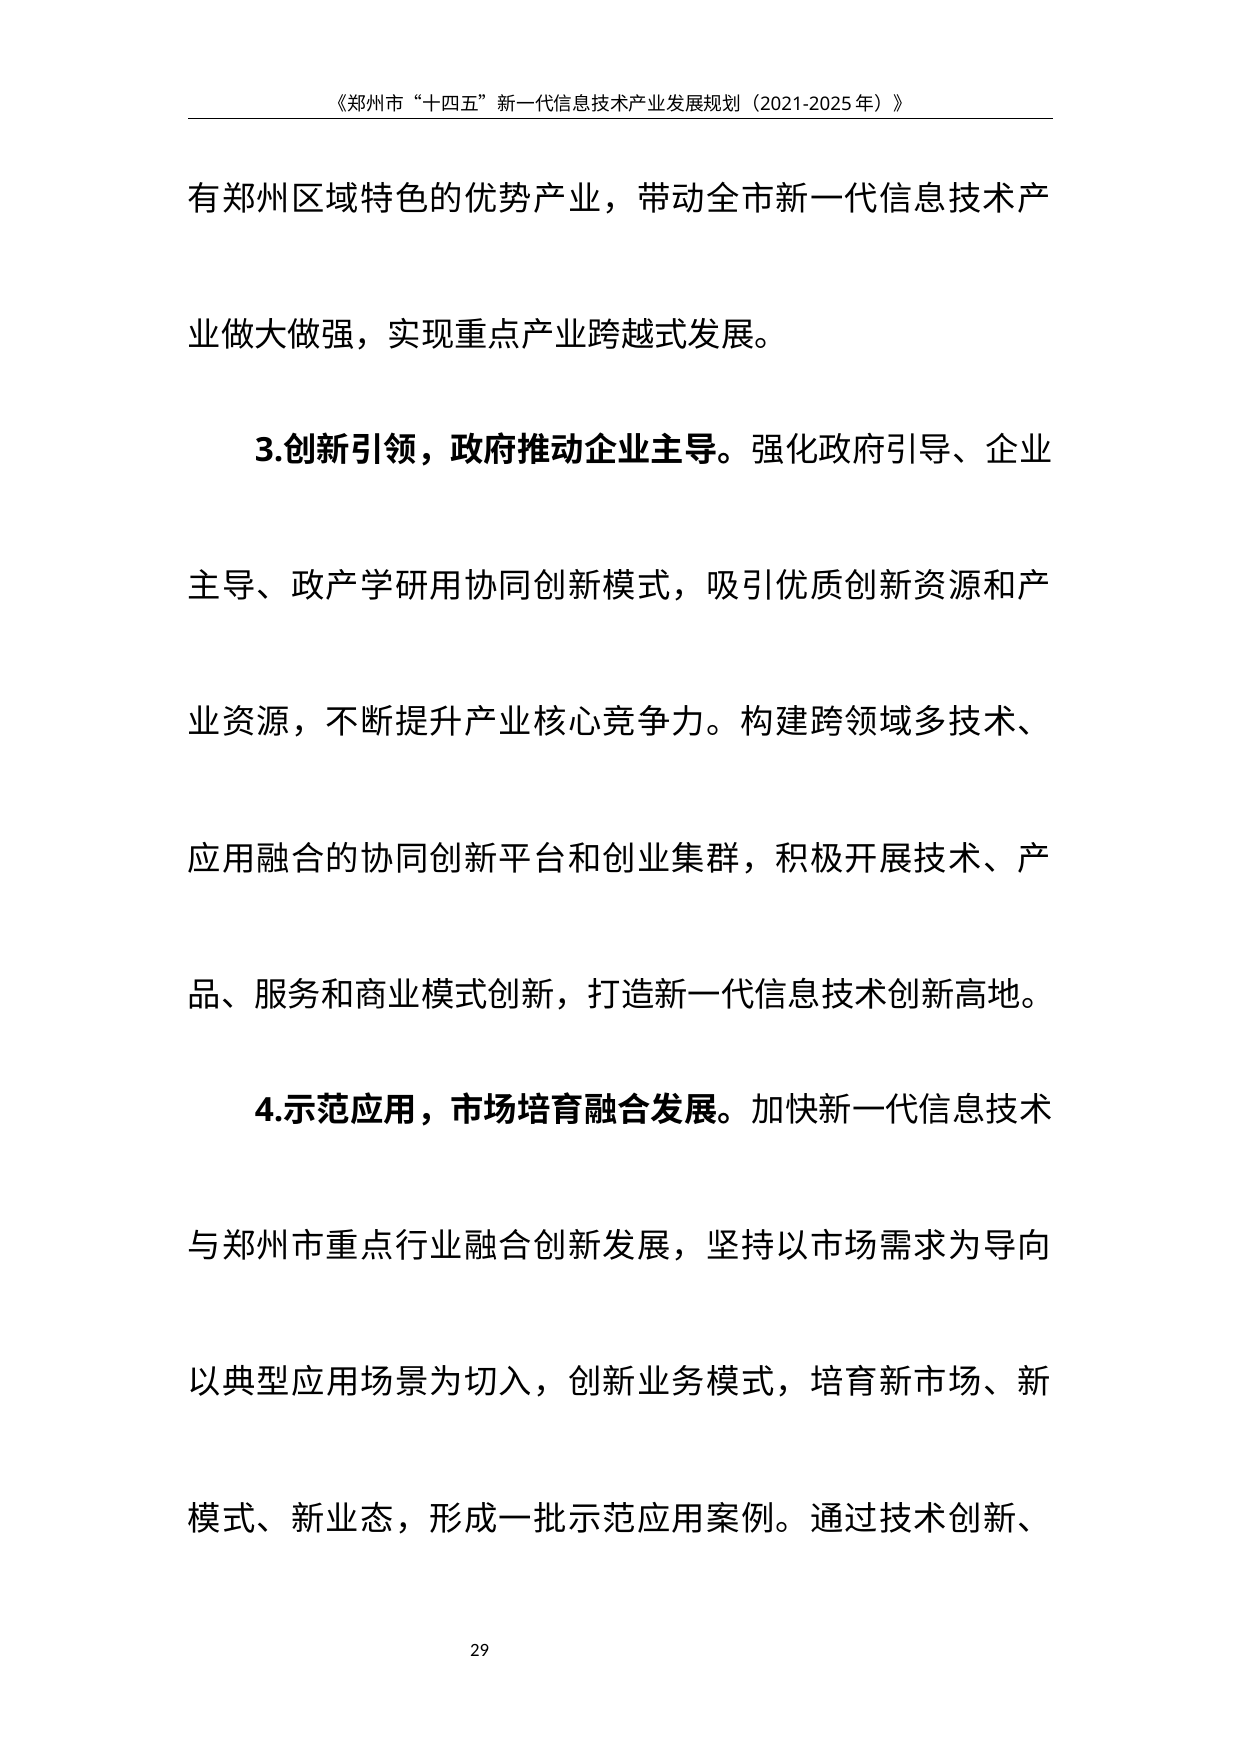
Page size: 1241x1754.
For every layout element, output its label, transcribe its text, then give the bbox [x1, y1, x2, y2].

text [187, 150, 1053, 377]
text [187, 1061, 1053, 1561]
text 3.创新引领，政府推动企业主导。强化政府引导、企业主导、政产学研用协同创新模式，吸引优质创新资源和产业资源，不断提升产业核心竞争力。构建跨领域多技术、应用融合的协同创新平台和创业集群，积极开展技术、产品、服务和商业模式创新，打造新一代信息技术创新高地。 [187, 401, 1053, 1037]
